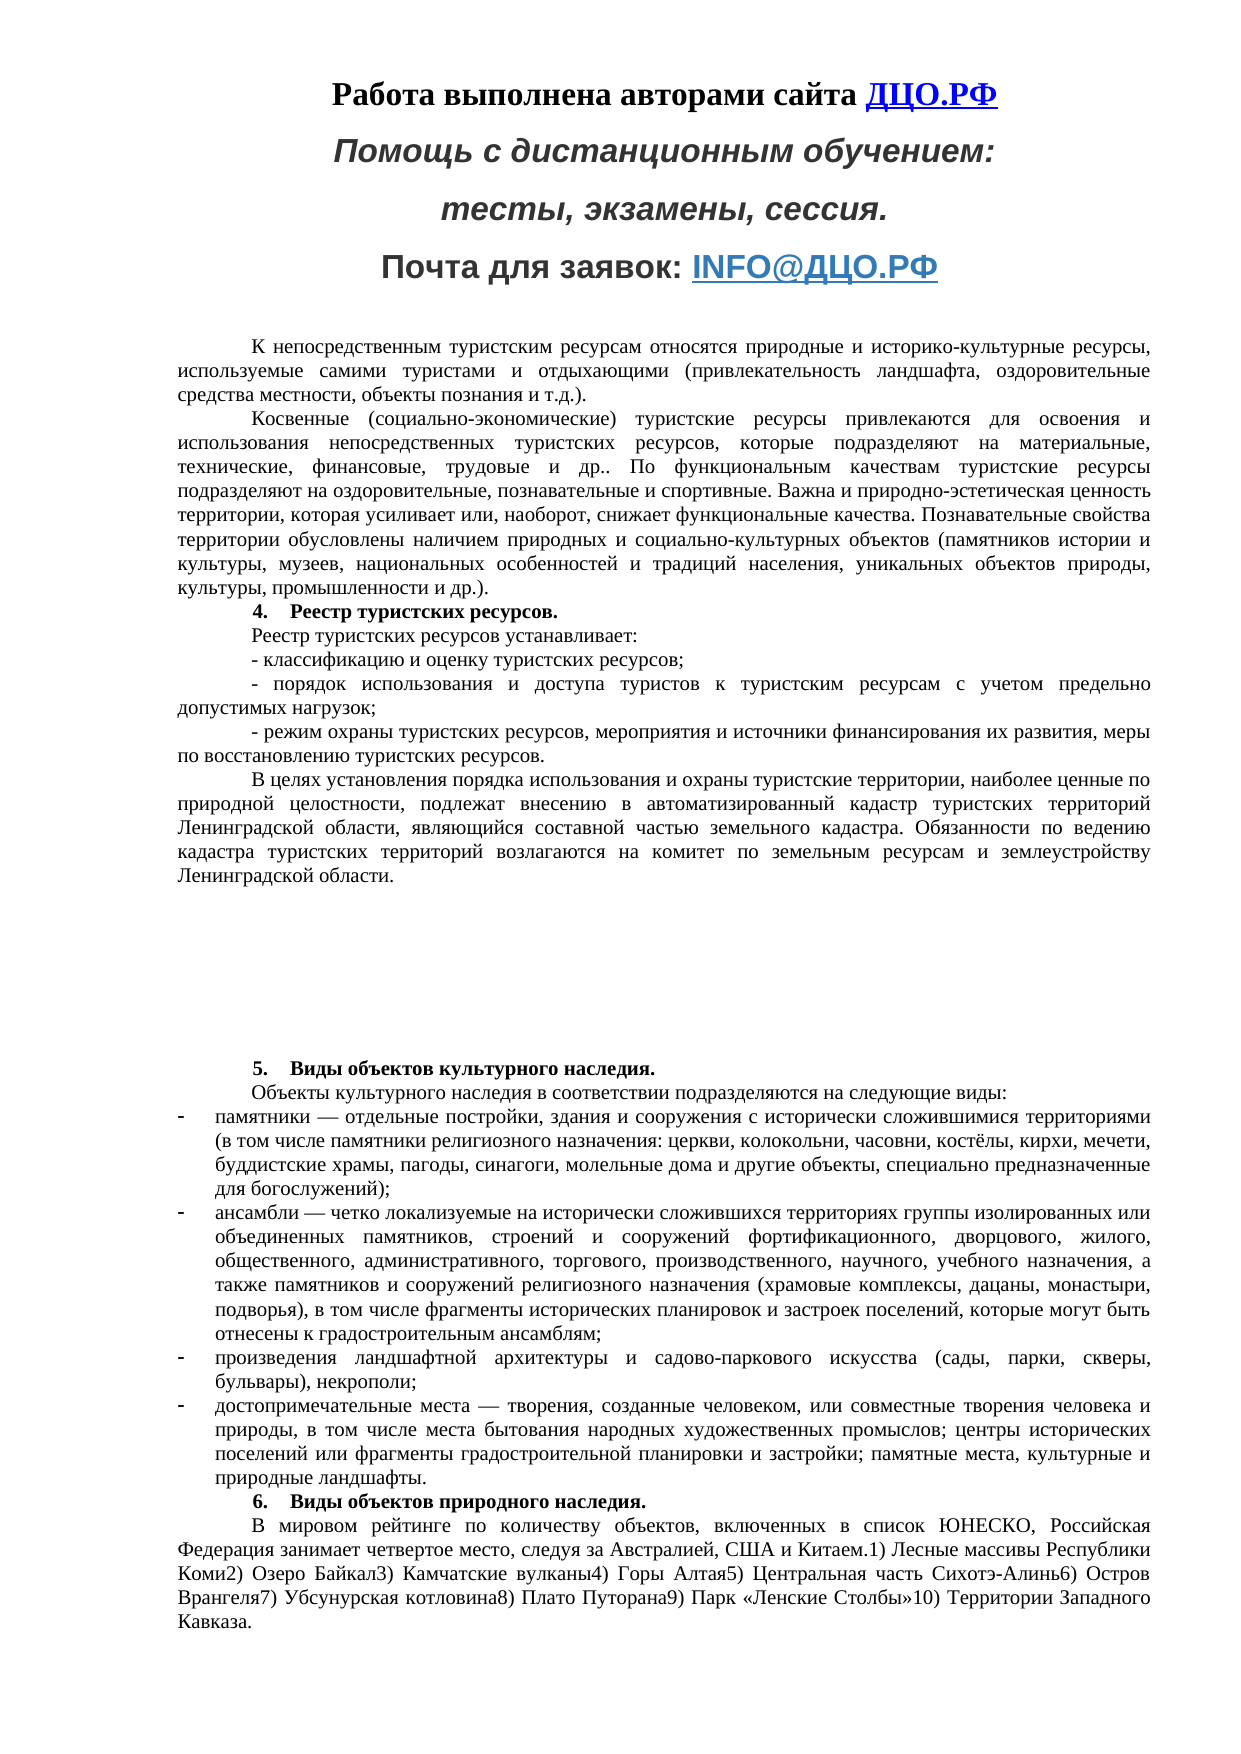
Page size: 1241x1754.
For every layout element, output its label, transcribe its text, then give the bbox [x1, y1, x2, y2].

list памятники — отдельные постройки, здания и сооружения с исторически сложившимися территориями (в том числе памятники религиозного назначения: церкви, колокольни, часовни, костёлы, кирхи, мечети, буддистские храмы, пагоды, синагоги, молельные дома и другие объекты, специально предназначенные для богослужений); [177, 1104, 1152, 1200]
list достопримечательные места — творения, созданные человеком, или совместные творения человека и природы, в том числе места бытования народных художественных промыслов; центры исторических поселений или фрагменты градостроительной планировки и застройки; памятные места, культурные и природные ландшафты. [177, 1393, 1152, 1489]
text Реестр туристских ресурсов устанавливает: [177, 623, 1152, 647]
text В целях установления порядка использования и охраны туристские территории, наиболее ценные по природной целостности, подлежат внесению в автоматизированный кадастр туристских территорий Ленинградской области, являющийся составной частью земельного кадастра. Обязанности по ведению кадастра туристских территорий возлагаются на комитет по земельным ресурсам и землеустройству Ленинградской области. [177, 767, 1152, 887]
list Виды объектов природного наследия. [252, 1489, 1152, 1513]
list ансамбли — четко локализуемые на исторически сложившихся территориях группы изолированных или объединенных памятников, строений и сооружений фортификационного, дворцового, жилого, общественного, административного, торгового, производственного, научного, учебного назначения, а также памятников и сооружений религиозного назначения (храмовые комплексы, дацаны, монастыри, подворья), в том числе фрагменты исторических планировок и застроек поселений, которые могут быть отнесены к градостроительным ансамблям; [177, 1200, 1152, 1344]
text - порядок использования и доступа туристов к туристским ресурсам с учетом предельно допустимых нагрузок; [177, 671, 1152, 719]
text Объекты культурного наследия в соответствии подразделяются на следующие виды: [177, 1080, 1152, 1104]
text - режим охраны туристских ресурсов, мероприятия и источники финансирования их развития, меры по восстановлению туристских ресурсов. [177, 719, 1152, 767]
list Виды объектов культурного наследия. [252, 1056, 1152, 1080]
list произведения ландшафтной архитектуры и садово-паркового искусства (сады, парки, скверы, бульвары), некрополи; [177, 1344, 1152, 1393]
list Реестр туристских ресурсов. [252, 599, 1152, 623]
text В мировом рейтинге по количеству объектов, включенных в список ЮНЕСКО, Российская Федерация занимает четвертое место, следуя за Австралией, США и Китаем.1) Лесные массивы Республики Коми2) Озеро Байкал3) Камчатские вулканы4) Горы Алтая5) Центральная часть Сихотэ-Алинь6) Остров Врангеля7) Убсунурская котловина8) Плато Путорана9) Парк «Ленские Столбы»10) Территории Западного Кавказа. [177, 1513, 1152, 1633]
text - классификацию и оценку туристских ресурсов; [177, 647, 1152, 671]
text К непосредственным туристским ресурсам относятся природные и историко-культурные ресурсы, используемые самими туристами и отдыхающими (привлекательность ландшафта, оздоровительные средства местности, объекты познания и т.д.). [177, 334, 1152, 406]
text Косвенные (социально-экономические) туристские ресурсы привлекаются для освоения и использования непосредственных туристских ресурсов, которые подразделяют на материальные, технические, финансовые, трудовые и др.. По функциональным качествам туристские ресурсы подразделяют на оздоровительные, познавательные и спортивные. Важна и природно-эстетическая ценность территории, которая усиливает или, наоборот, снижает функциональные качества. Познавательные свойства территории обусловлены наличием природных и социально-культурных объектов (памятников истории и культуры, музеев, национальных особенностей и традиций населения, уникальных объектов природы, культуры, промышленности и др.). [177, 406, 1152, 599]
